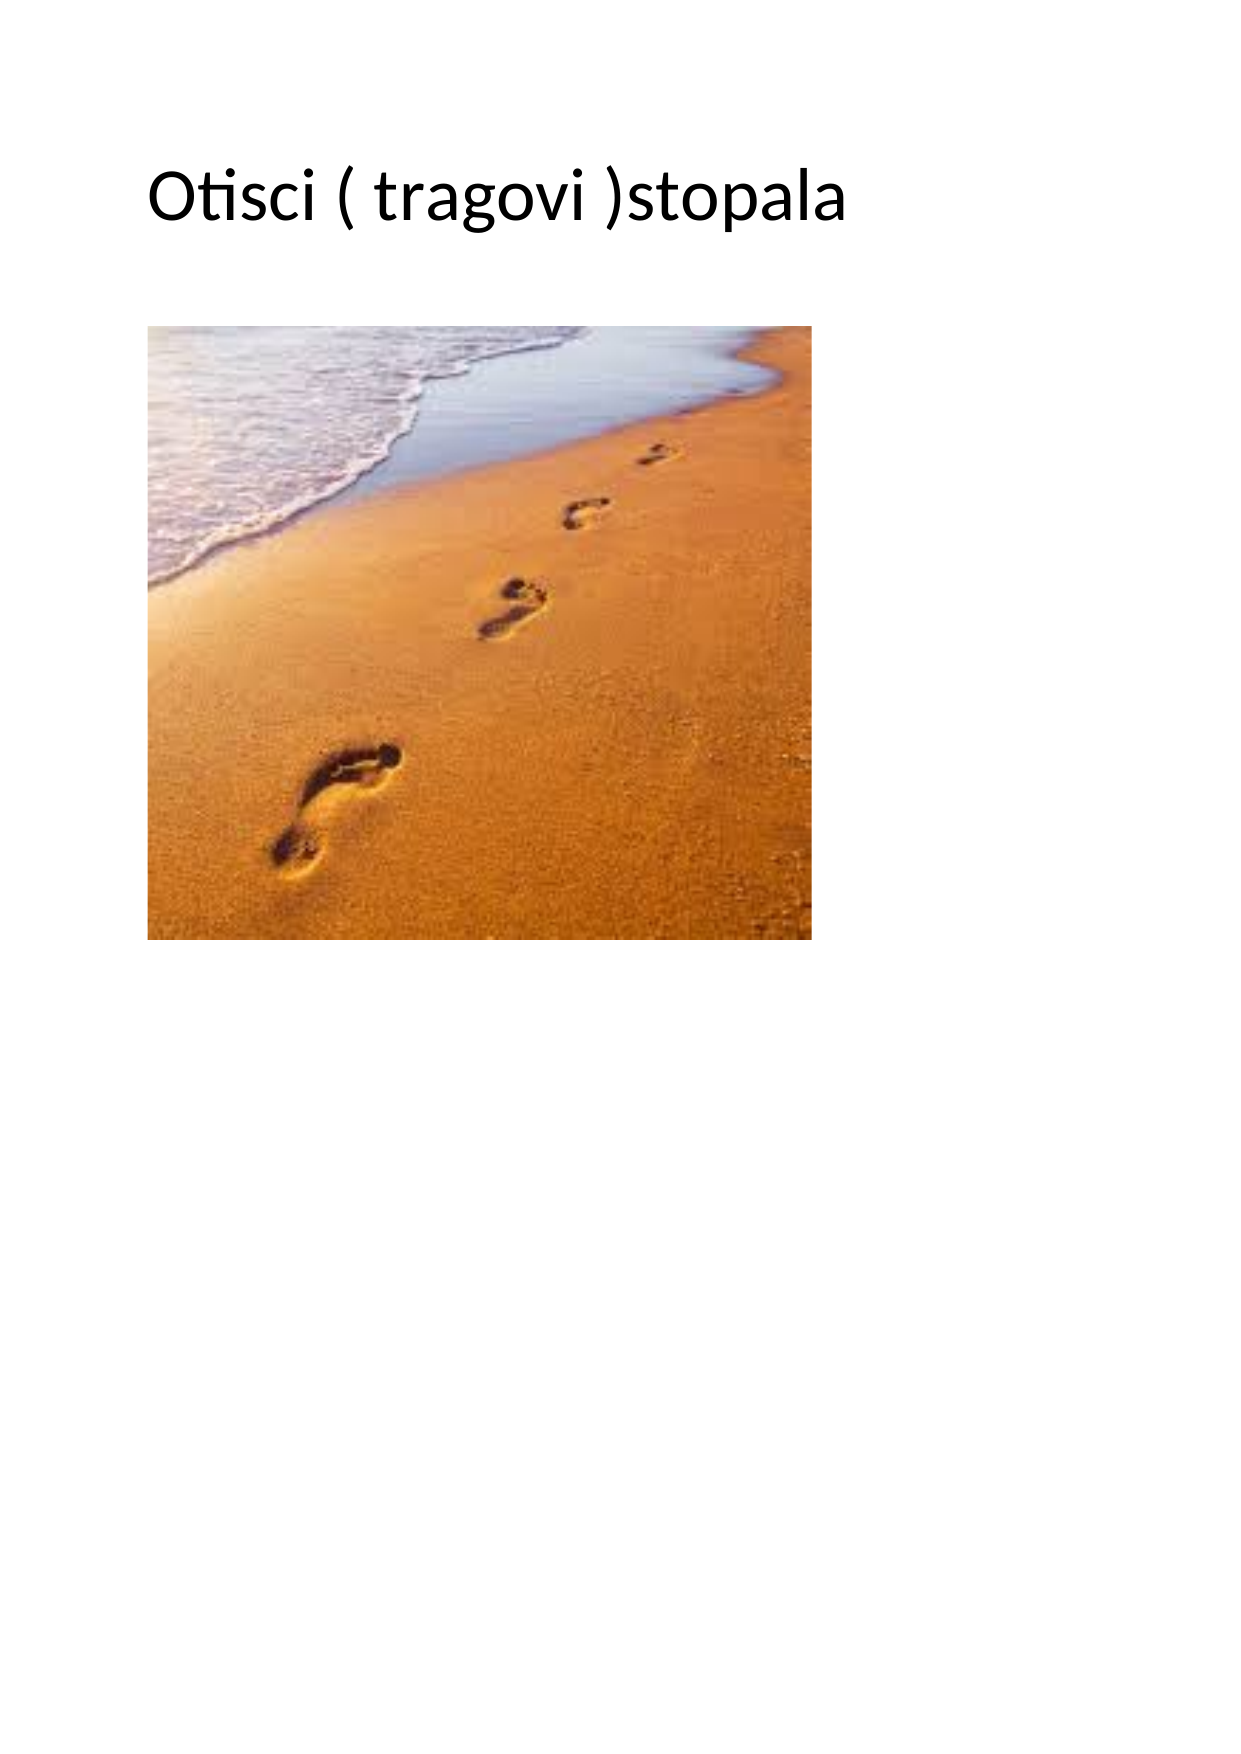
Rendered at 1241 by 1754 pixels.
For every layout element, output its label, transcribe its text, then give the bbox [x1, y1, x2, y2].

text Otisci ( tragovi )stopala [148, 148, 1093, 239]
picture [147, 326, 812, 940]
